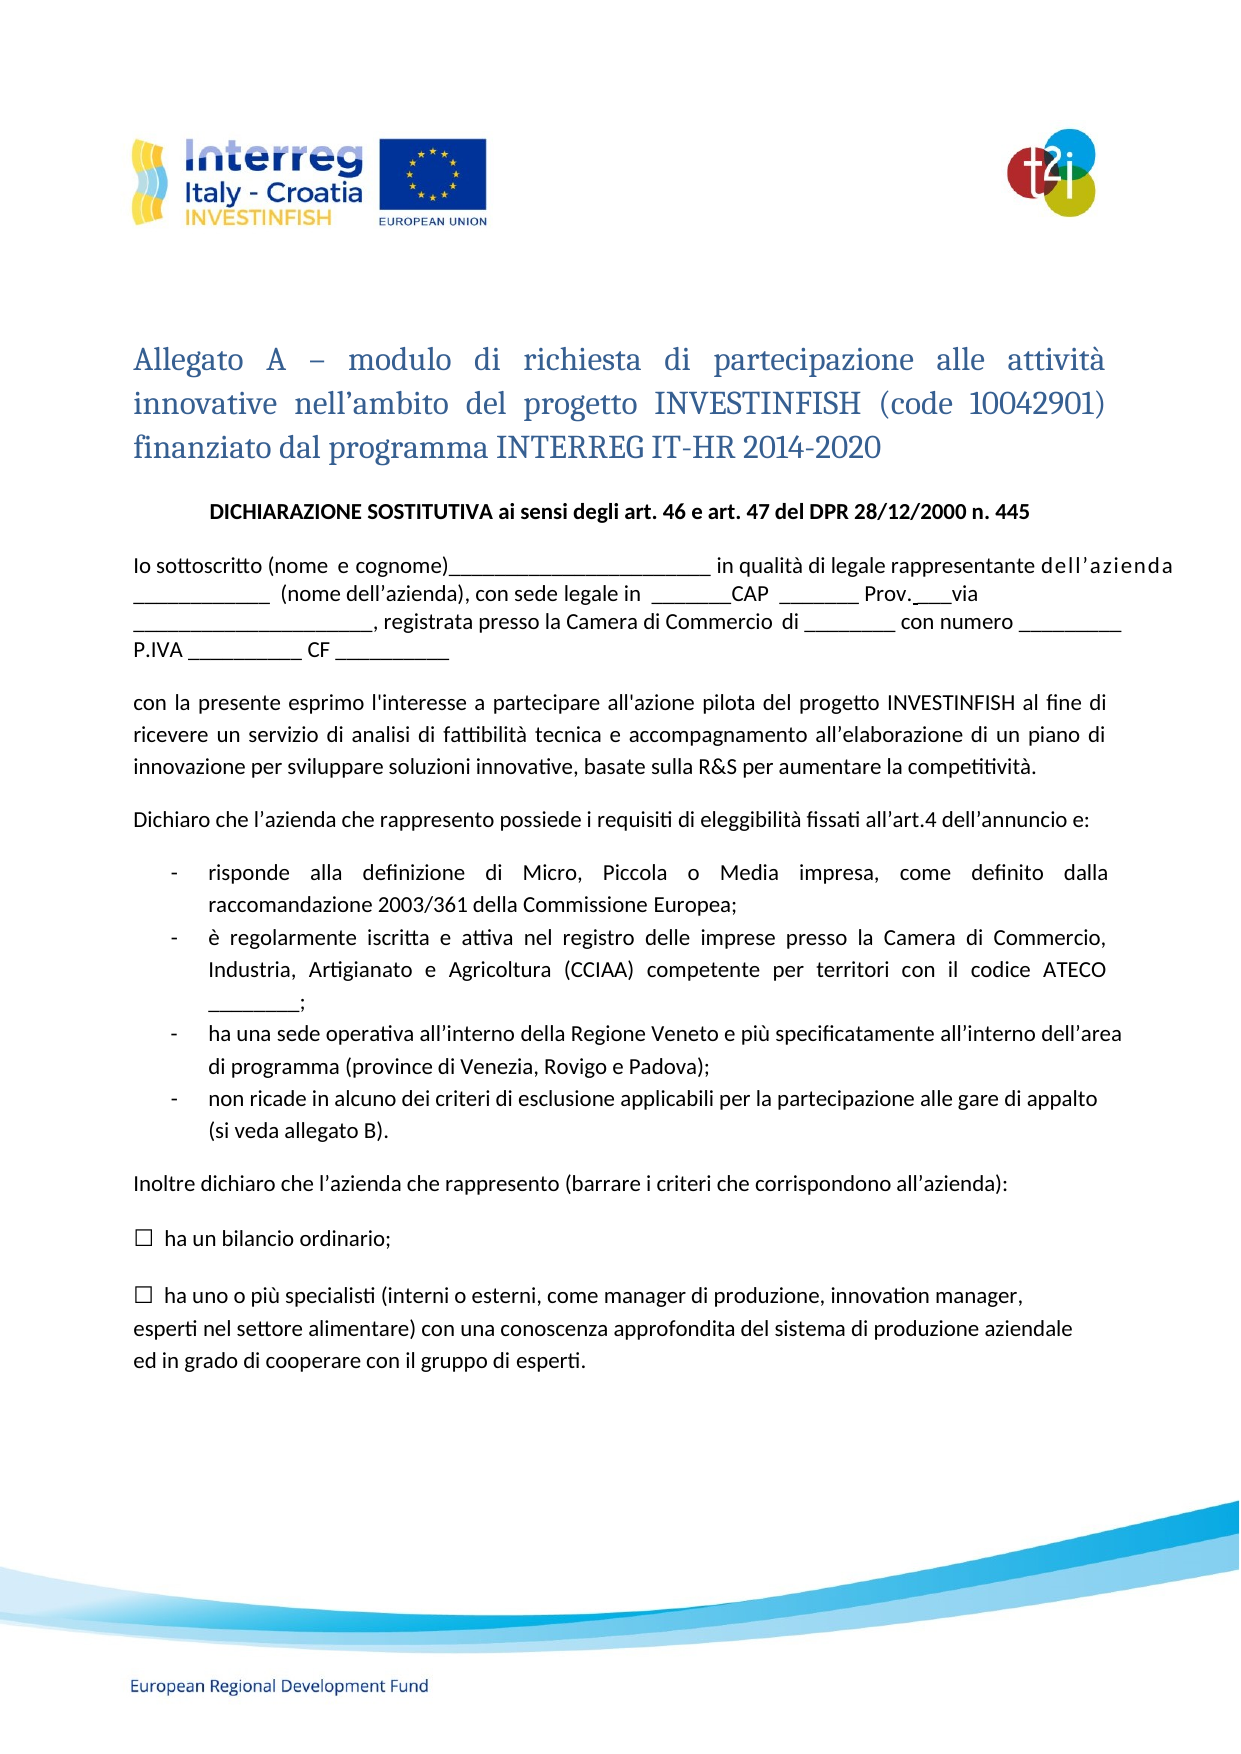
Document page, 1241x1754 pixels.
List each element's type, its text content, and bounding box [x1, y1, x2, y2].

text di programma (province di Venezia, Rovigo e Padova); [208, 1052, 1176, 1080]
picture [0, 120, 1240, 1705]
list risponde alla definizione di Micro, Piccola o Media impresa, come definito dalla raccomandazione 2003/361 della Commissione Europea; [171, 858, 1108, 919]
list ha una sede operativa all’interno della Regione Veneto e più specificatamente all’interno dell’area [170, 1019, 1176, 1048]
list ha uno o più specialisti (interni o esterni, come manager di produzione, innovation manager, esperti nel settore alimentare) con una conoscenza approfondita del sistema di produzione aziendale ed in grado di cooperare con il gruppo di esperti. [133, 1278, 1083, 1374]
text ha un bilancio ordinario; [112, 1222, 1176, 1253]
text Dichiaro che l’azienda che rappresento possiede i requisiti di eleggibilità fissati all’art.4 dell’annuncio e: [133, 805, 1176, 833]
text DICHIARAZIONE SOSTITUTIVA ai sensi degli art. 46 e art. 47 del DPR 28/12/2000 n. 445 [209, 497, 1176, 526]
list è regolarmente iscritta e attiva nel registro delle imprese presso la Camera di Commercio, Industria, Artigianato e Agricoltura (CCIAA) competente per territori con il codice ATECO ; [171, 923, 1108, 1015]
text Io sottoscritto (nome e cognome) in qualità di legale rappresentante dell’azienda (nome dell’azienda), con sede legale in CAP Prov. via , registrata presso la Camera di Commercio di con numero P.IVA CF [133, 551, 1176, 663]
list non ricade in alcuno dei criteri di esclusione applicabili per la partecipazione alle gare di appalto (si veda allegato B). [171, 1084, 1107, 1144]
text Inoltre dichiaro che l’azienda che rappresento (barrare i criteri che corrispondono all’azienda): [133, 1169, 1176, 1197]
text Allegato A – modulo di richiesta di partecipazione alle attività innovative nell’ambito del progetto INVESTINFISH (code 10042901) finanziato dal programma INTERREG IT-HR 2014-2020 [133, 340, 1107, 467]
text con la presente esprimo l'interesse a partecipare all'azione pilota del progetto INVESTINFISH al fine di ricevere un servizio di analisi di fattibilità tecnica e accompagnamento all’elaborazione di un piano di innovazione per sviluppare soluzioni innovative, basate sulla R&S per aumentare la competitività. [133, 688, 1108, 781]
